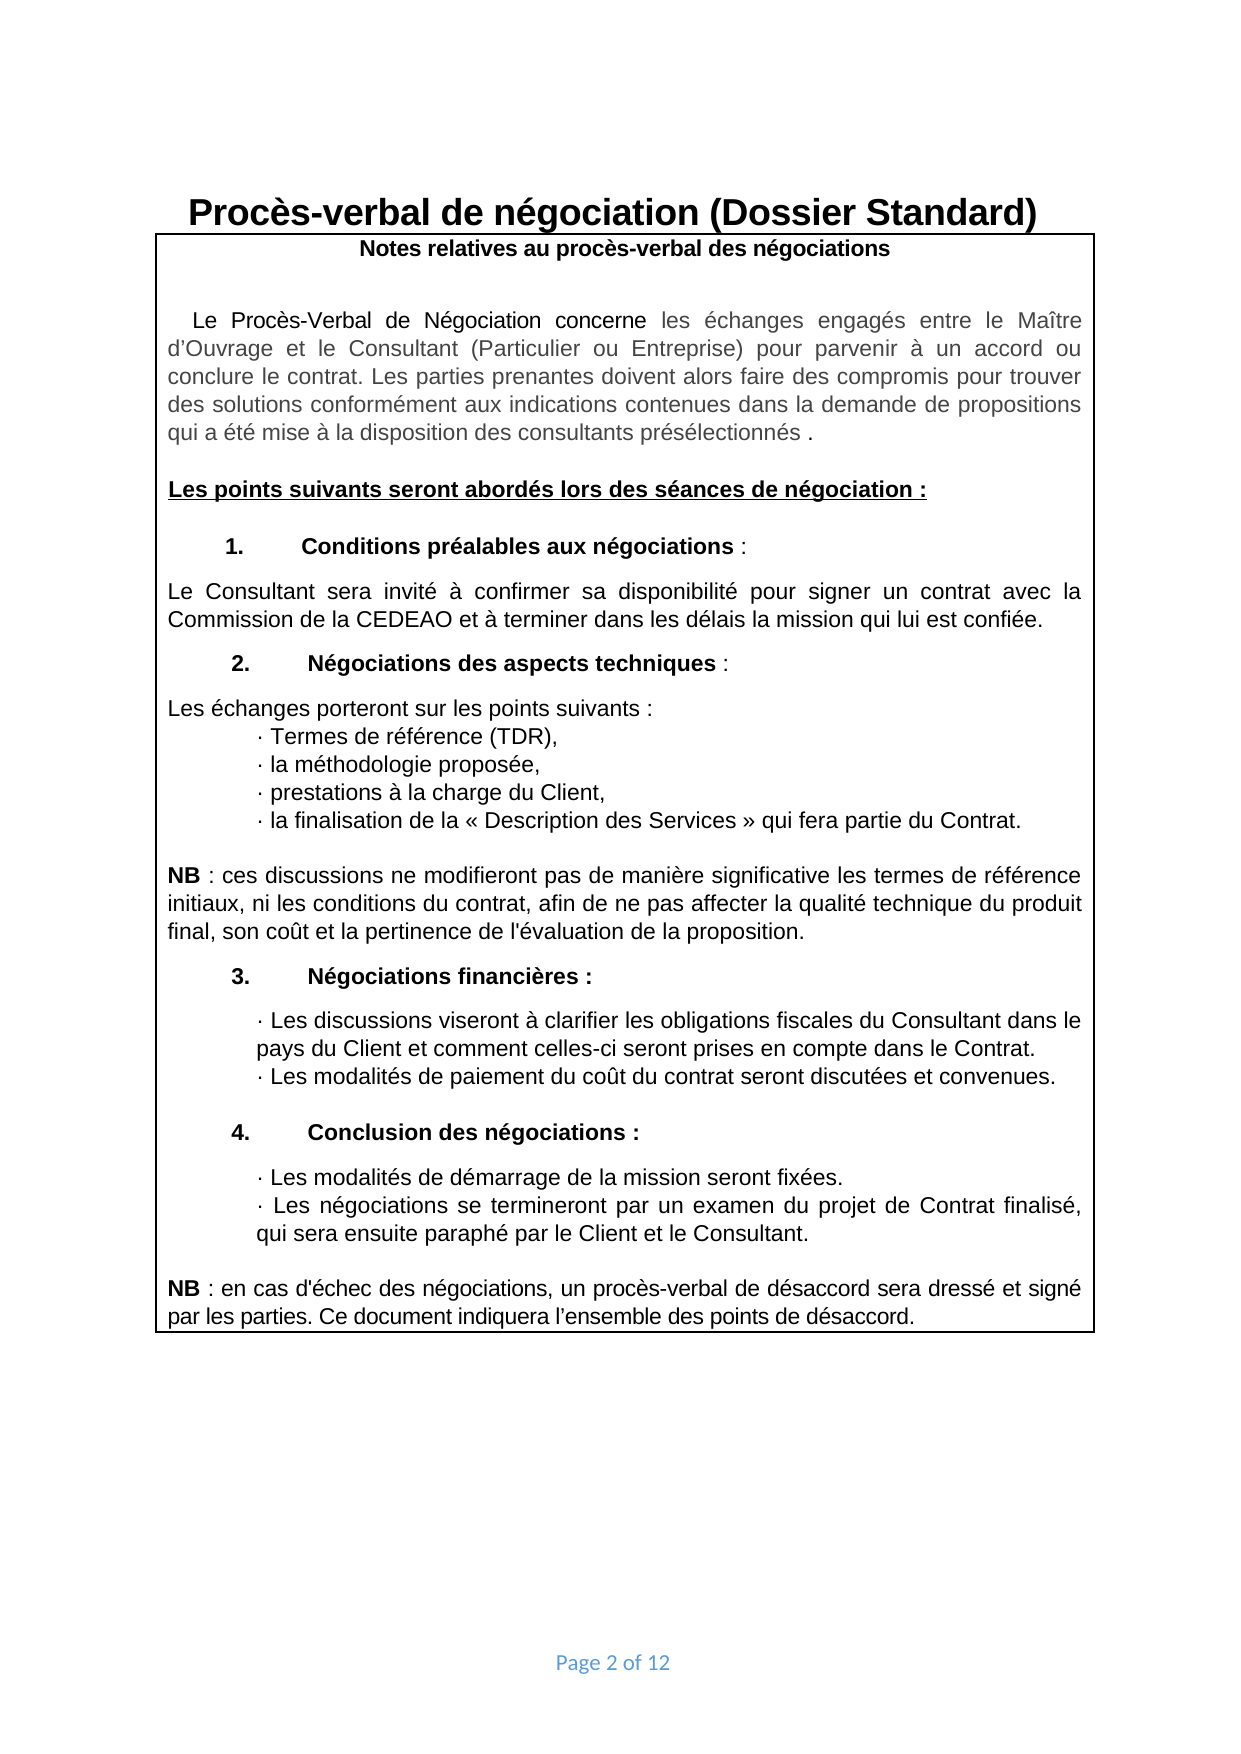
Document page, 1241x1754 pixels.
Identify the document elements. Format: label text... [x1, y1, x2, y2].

text Procès-verbal de négociation (Dossier Standard) [118, 190, 1107, 233]
table_header Notes relatives au procès-verbal des négociations Le Procès-Verbal de Négociation concerne les échanges engagés entre le Maître d’Ouvrage et le Consultant (Particulier ou Entreprise) pour parvenir à un accord ou conclure le contrat. Les parties prenantes doivent alors faire des compromis pour trouver des solutions conformément aux indications contenues dans la demande de propositions qui a été mise à la disposition des consultants présélectionnés . Les points suivants seront abordés lors des séances de négociation : 1. Conditions préalables aux négociations : Le Consultant sera invité à confirmer sa disponibilité pour signer un contrat avec la Commission de la CEDEAO et à terminer dans les délais la mission qui lui est confiée. 2. Négociations des aspects techniques : Les échanges porteront sur les points suivants : · Termes de référence (TDR), · la méthodologie proposée, · prestations à la charge du Client, · la finalisation de la « Description des Services » qui fera partie du Contrat. NB : ces discussions ne modifieront pas de manière significative les termes de référence initiaux, ni les conditions du contrat, afin de ne pas affecter la qualité technique du produit final, son coût et la pertinence de l'évaluation de la proposition. 3. Négociations financières : · Les discussions viseront à clarifier les obligations fiscales du Consultant dans le pays du Client et comment celles-ci seront prises en compte dans le Contrat. · Les modalités de paiement du coût du contrat seront discutées et convenues. 4. Conclusion des négociations : · Les modalités de démarrage de la mission seront fixées. · Les négociations se termineront par un examen du projet de Contrat finalisé, qui sera ensuite paraphé par le Client et le Consultant. NB : en cas d'échec des négociations, un procès-verbal de désaccord sera dressé et signé par les parties. Ce document indiquera l’ensemble des points de désaccord. [157, 235, 1093, 1331]
